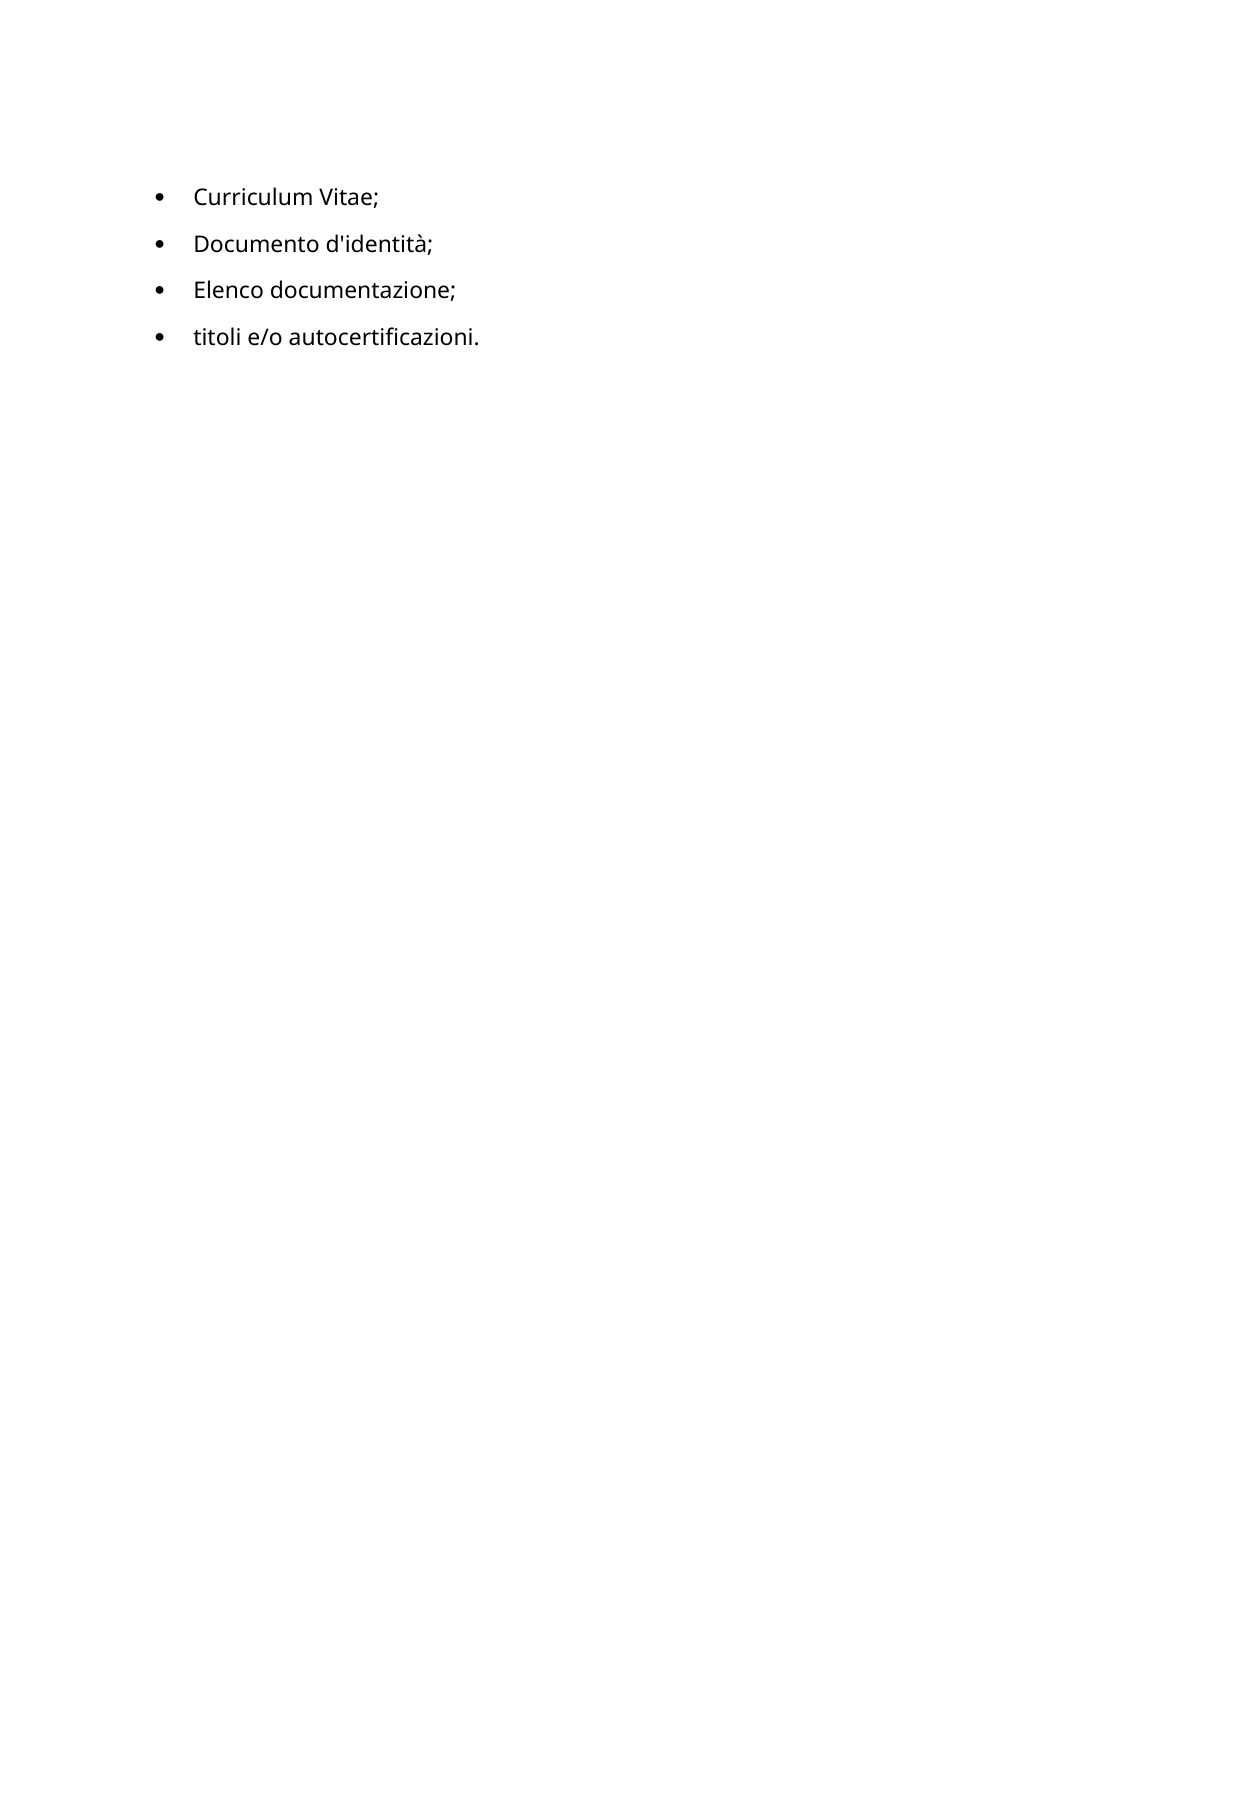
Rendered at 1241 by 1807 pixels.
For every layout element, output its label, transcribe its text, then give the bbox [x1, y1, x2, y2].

list Curriculum Vitae; [156, 181, 1122, 212]
list Elenco documentazione; [156, 274, 1122, 306]
list titoli e/o autocertificazioni. [156, 321, 1122, 352]
list Documento d'identità; [156, 227, 1122, 259]
